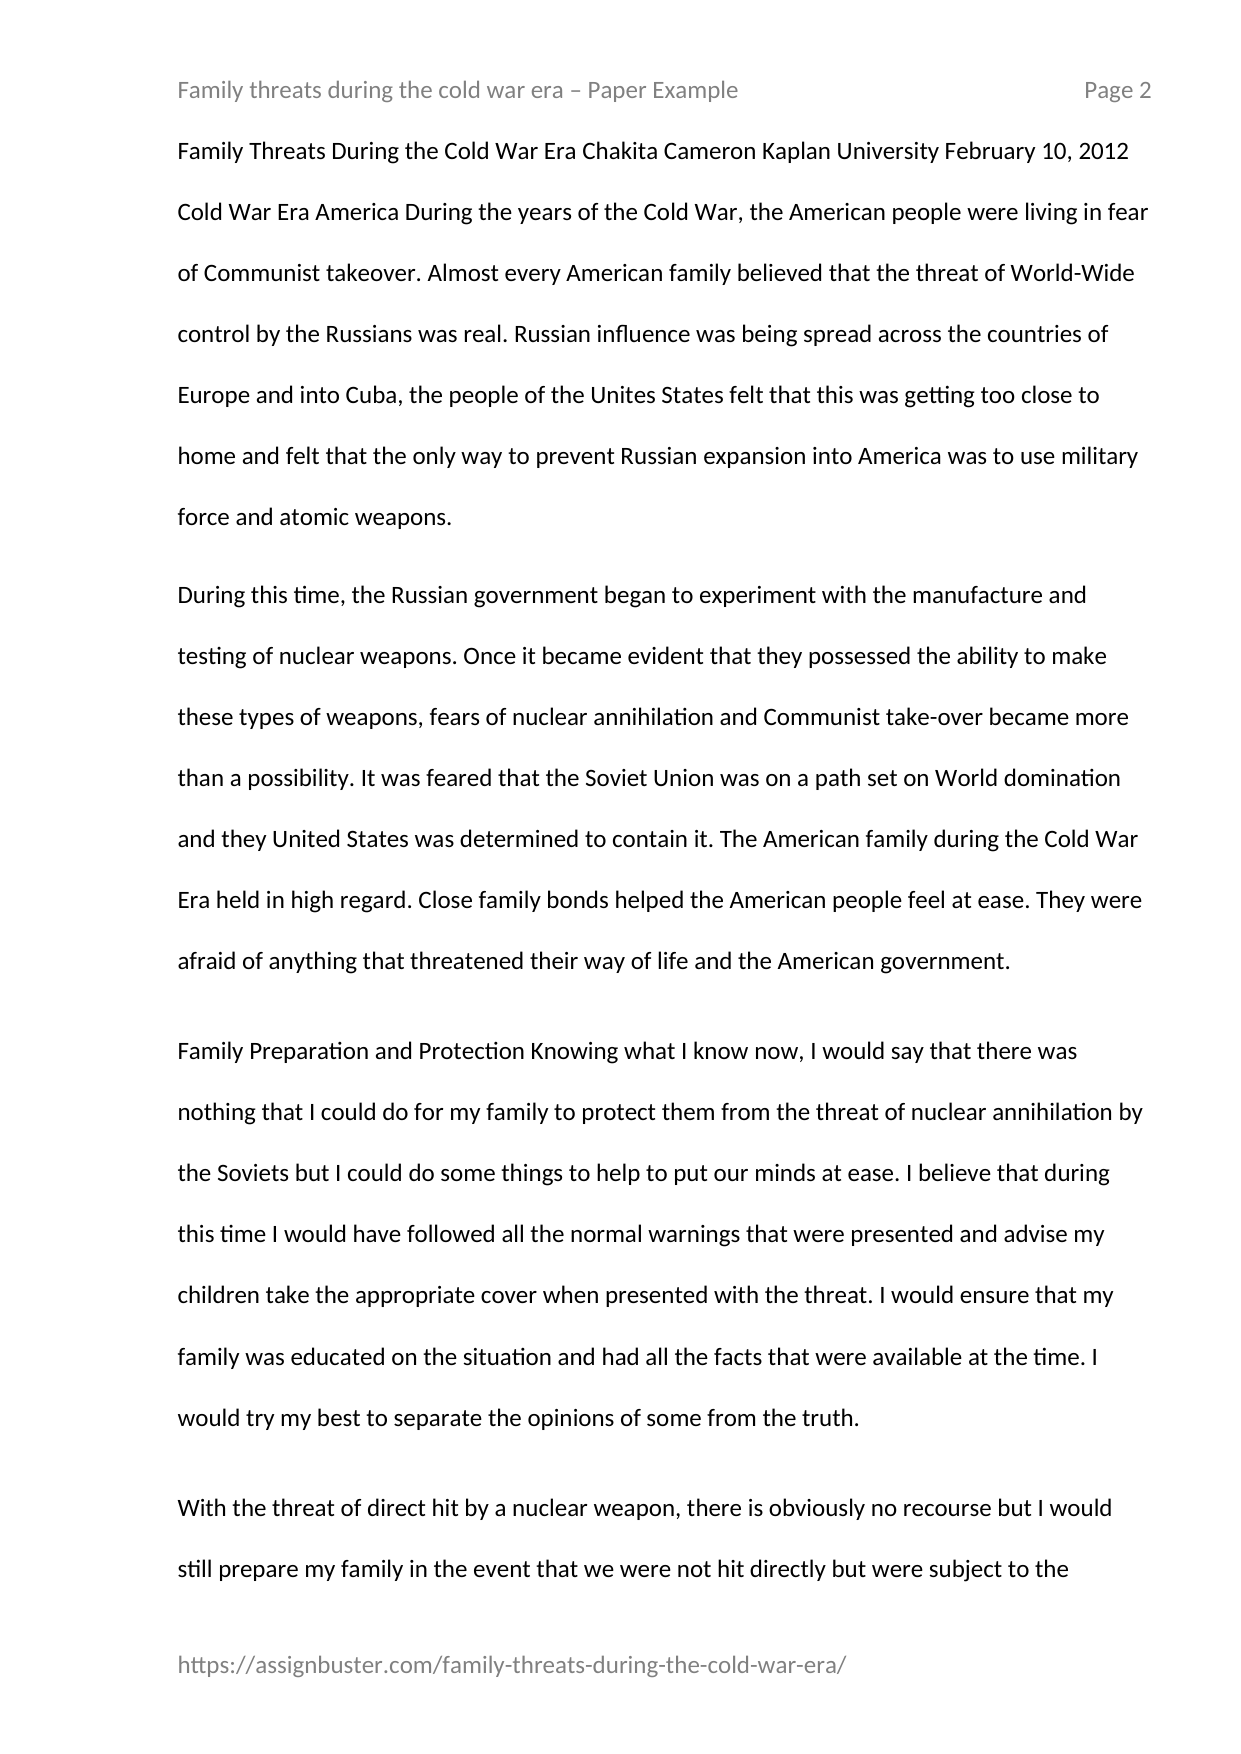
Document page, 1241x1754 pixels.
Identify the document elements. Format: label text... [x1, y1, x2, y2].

text Family Preparation and Protection Knowing what I know now, I would say that there was nothing that I could do for my family to protect them from the threat of nuclear annihilation by the Soviets but I could do some things to help to put our minds at ease. I believe that during this time I would have followed all the normal warnings that were presented and advise my children take the appropriate cover when presented with the threat. I would ensure that my family was educated on the situation and had all the facts that were available at the time. I would try my best to separate the opinions of some from the truth. [177, 1036, 1152, 1432]
text Family Threats During the Cold War Era Chakita Cameron Kaplan University February 10, 2012 Cold War Era America During the years of the Cold War, the American people were living in fear of Communist takeover. Almost every American family believed that the threat of World-Wide control by the Russians was real. Russian influence was being spread across the countries of Europe and into Cuba, the people of the Unites States felt that this was getting too close to home and felt that the only way to prevent Russian expansion into America was to use military force and atomic weapons. [177, 135, 1152, 532]
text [177, 1492, 1152, 1584]
text During this time, the Russian government began to experiment with the manufacture and testing of nuclear weapons. Once it became evident that they possessed the ability to make these types of weapons, fears of nuclear annihilation and Communist take-over became more than a possibility. It was feared that the Soviet Union was on a path set on World domination and they United States was determined to contain it. The American family during the Cold War Era held in high regard. Close family bonds helped the American people feel at ease. They were afraid of anything that threatened their way of life and the American government. [177, 579, 1152, 976]
